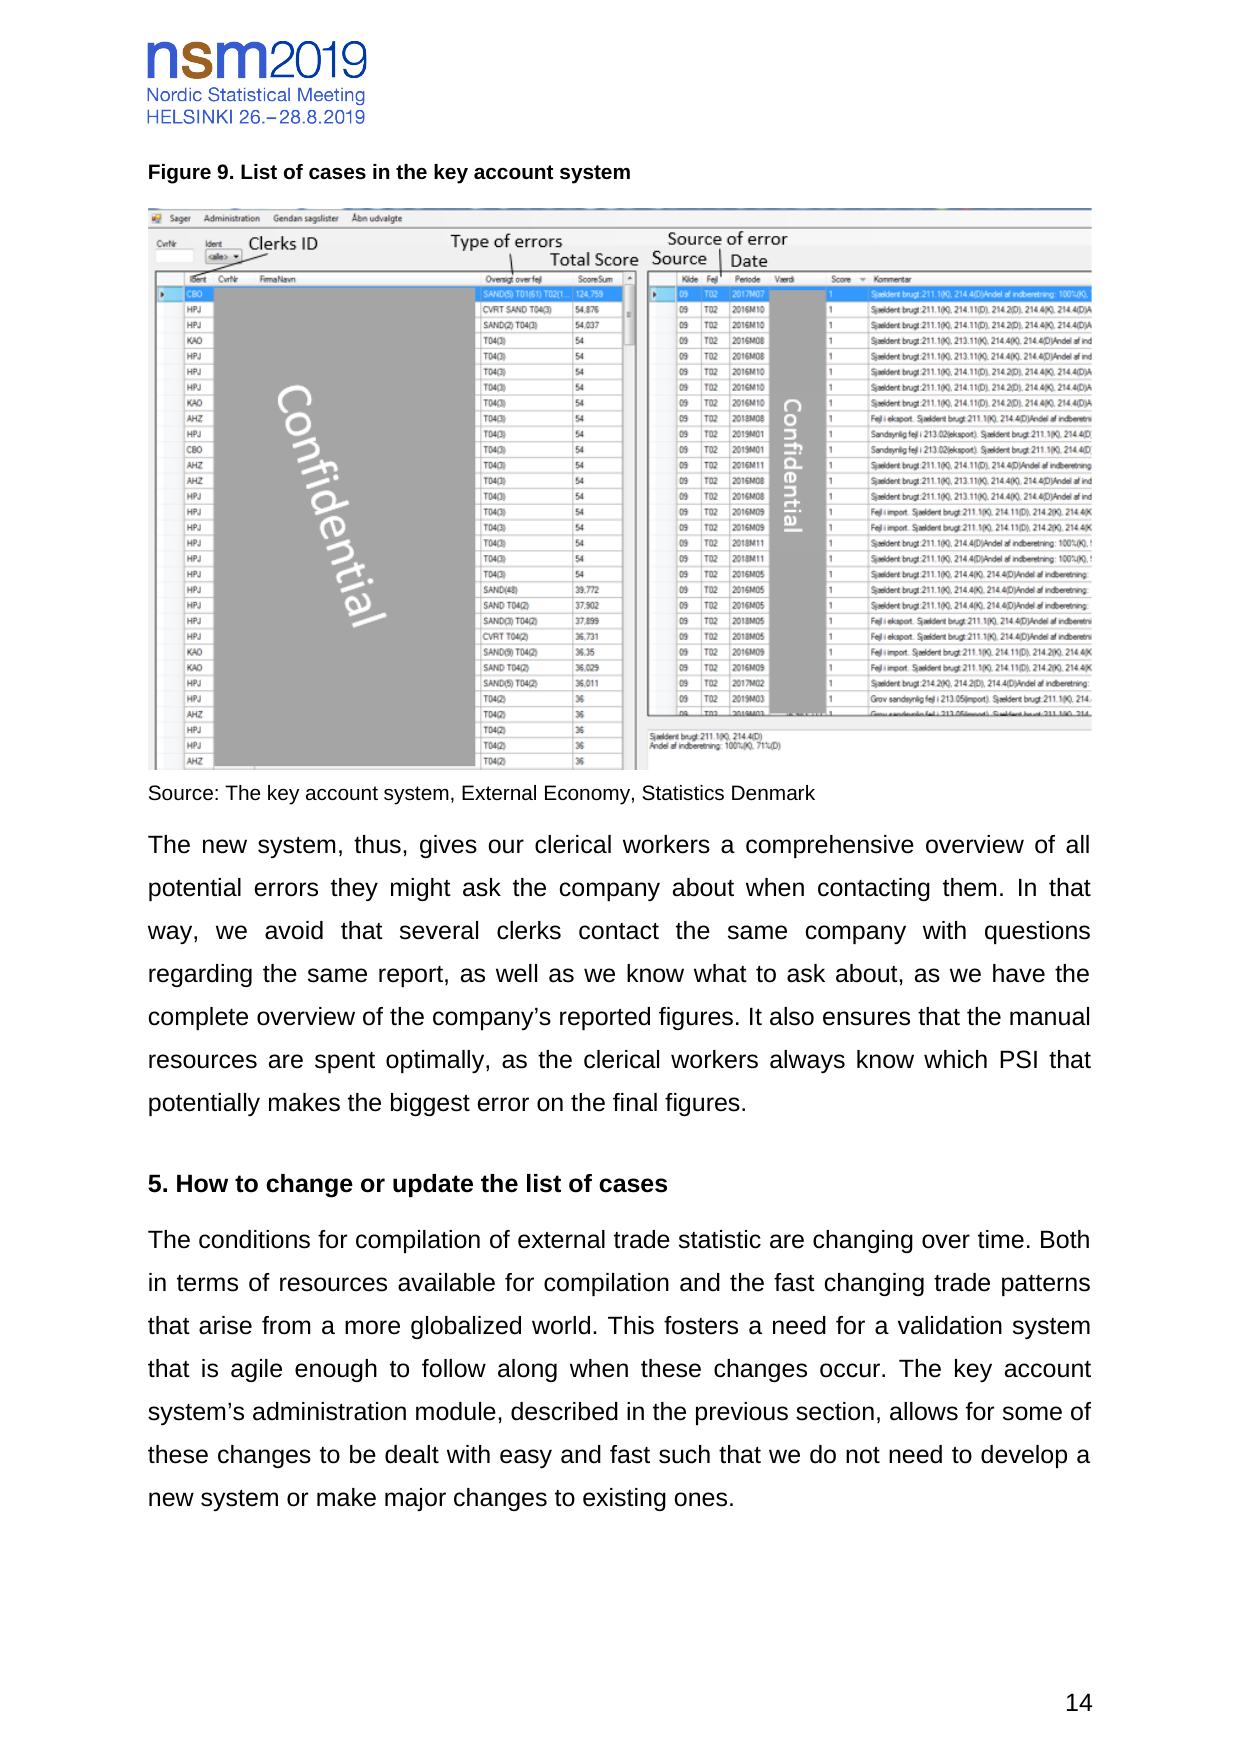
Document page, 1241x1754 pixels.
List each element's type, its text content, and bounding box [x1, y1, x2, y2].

text 5. How to change or update the list of cases [148, 1169, 1093, 1198]
text The new system, thus, gives our clerical workers a comprehensive overview of all potential errors they might ask the company about when contacting them. In that way, we avoid that several clerks contact the same company with questions regarding the same report, as well as we know what to ask about, as we have the complete overview of the company’s reported figures. It also ensures that the manual resources are spent optimally, as the clerical workers always know which PSI that potentially makes the biggest error on the final figures. [148, 829, 1093, 1117]
text The conditions for compilation of external trade statistic are changing over time. Both in terms of resources available for compilation and the fast changing trade patterns that arise from a more globalized world. This fosters a need for a validation system that is agile enough to follow along when these changes occur. The key account system’s administration module, described in the previous section, allows for some of these changes to be dealt with easy and fast such that we do not need to develop a new system or make major changes to existing ones. [148, 1224, 1093, 1512]
text Source: The key account system, External Economy, Statistics Denmark [148, 770, 1093, 805]
picture [147, 208, 1093, 770]
picture [147, 41, 367, 124]
text Figure 9. List of cases in the key account system [148, 160, 1093, 184]
